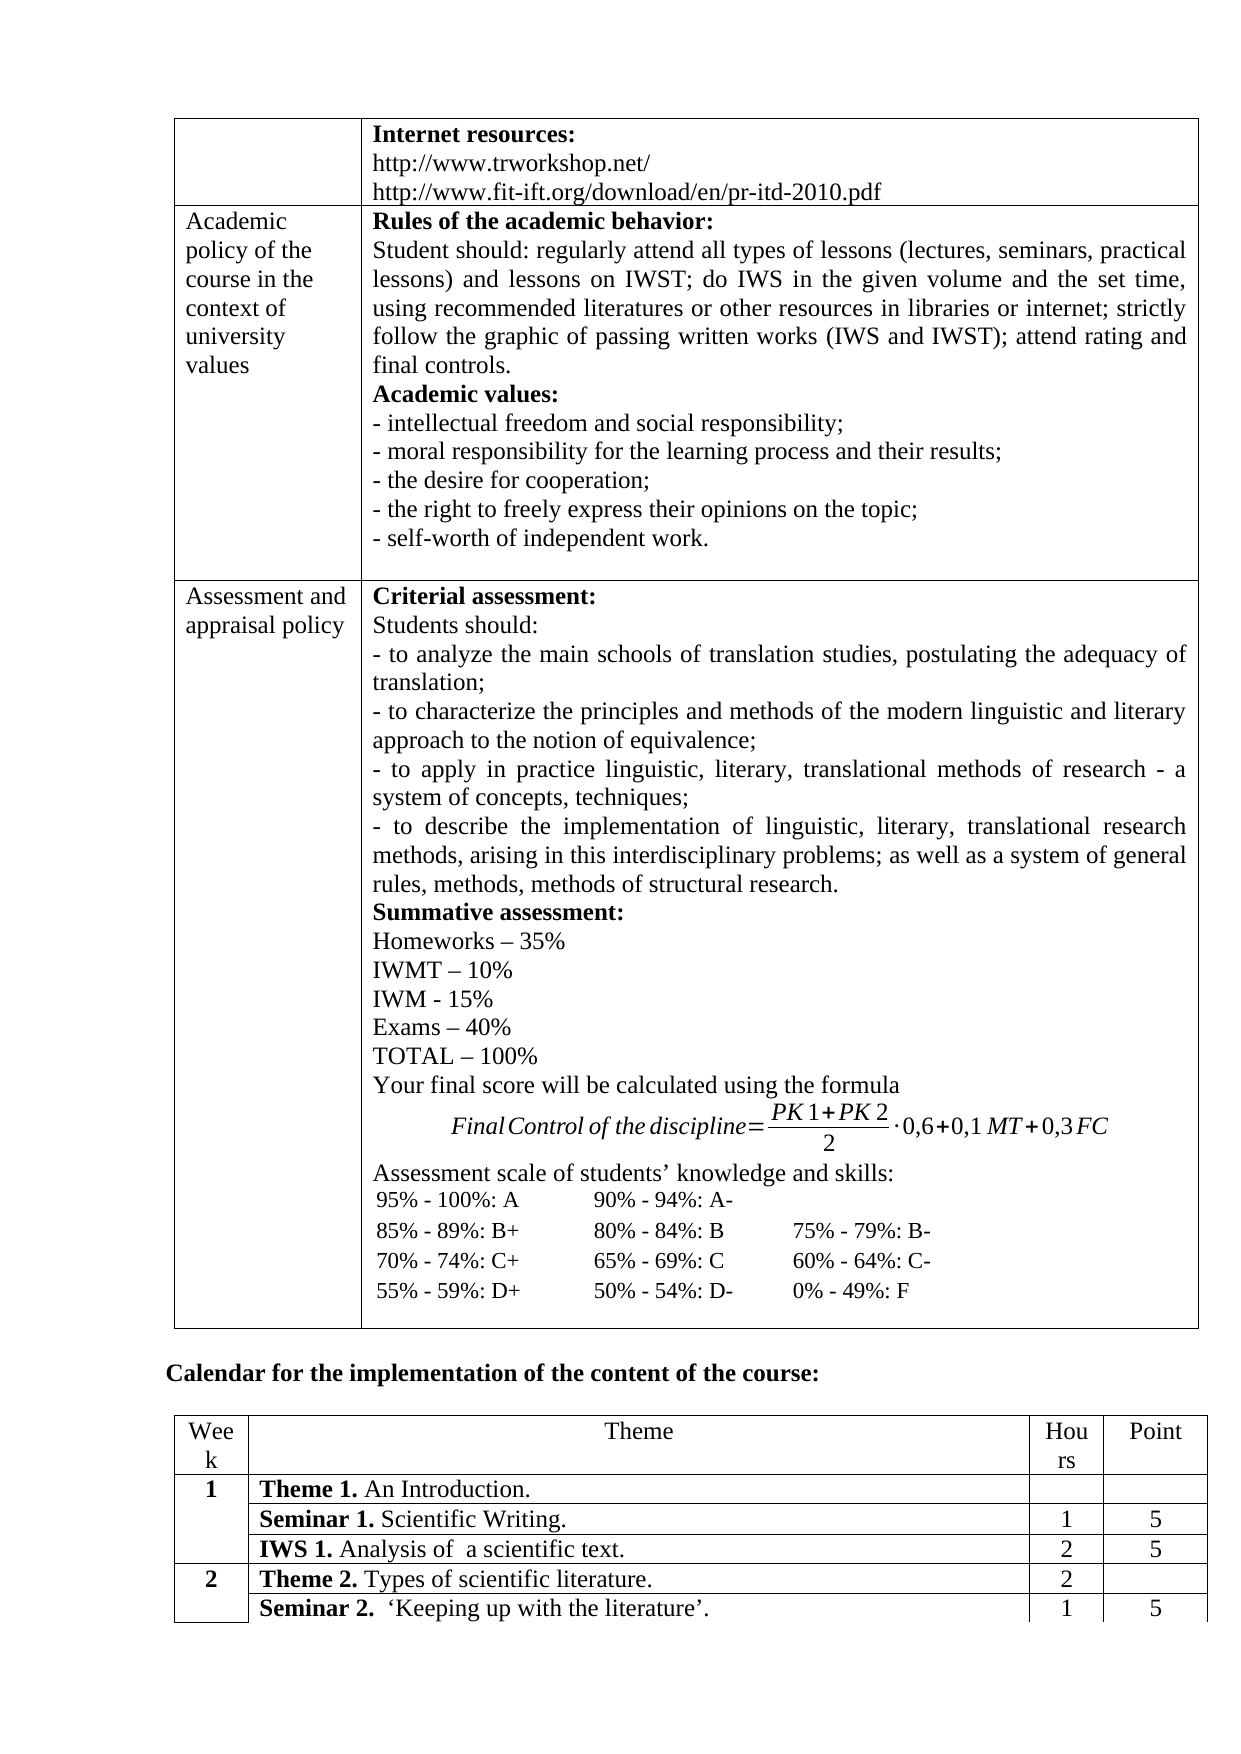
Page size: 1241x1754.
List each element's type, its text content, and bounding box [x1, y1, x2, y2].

table_header Theme [249, 1416, 1029, 1474]
table_cell 5 [1104, 1504, 1207, 1534]
table_cell 2 [175, 1564, 248, 1622]
table_cell Criterial assessment: Students should: - to analyze the main schools of translation studies, postulating the adequacy of translation; - to characterize the principles and methods of the modern linguistic and literary approach to the notion of equivalence; - to apply in practice linguistic, literary, translational methods of research - a system of concepts, techniques; - to describe the implementation of linguistic, literary, translational research methods, arising in this interdisciplinary problems; as well as a system of general rules, methods, methods of structural research. Summative assessment: Homeworks – 35% IWMT – 10% IWM - 15% Exams – 40% TOTAL – 100% Your final score will be calculated using the formula Assessment scale of students’ knowledge and skills: 95% - 100%: А 90% - 94%: А- 85% - 89%: В+ 80% - 84%: В 75% - 79%: В- 70% - 74%: С+ 65% - 69%: С 60% - 64%: С- 55% - 59%: D+ 50% - 54%: D- 0% - 49%: F [362, 581, 1198, 1328]
table_cell Assessment and appraisal policy [175, 581, 361, 1328]
table_cell [1104, 1564, 1207, 1593]
table_cell [1104, 1475, 1207, 1503]
table_cell Theme 2. Types of scientific literature. [249, 1564, 1029, 1593]
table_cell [175, 119, 361, 205]
table_cell 5 [1104, 1535, 1207, 1563]
table_cell 5 [1104, 1594, 1207, 1622]
text Calendar for the implementation of the content of the course: [165, 1358, 1152, 1387]
table_header Hours [1030, 1416, 1103, 1474]
table_cell Theme 1. An Introduction. [249, 1475, 1029, 1503]
table_cell [1030, 1475, 1103, 1503]
table_cell Academic policy of the course in the context of university values [175, 206, 361, 580]
table_cell 2 [1030, 1564, 1103, 1593]
table_header Week [175, 1416, 248, 1474]
table_header Point [1104, 1416, 1207, 1474]
table_cell Seminar 1. Scientific Writing. [249, 1504, 1029, 1534]
table_cell IWS 1. Analysis of a scientific text. [249, 1535, 1029, 1563]
table_cell Seminar 2. ‘Keeping up with the literature’. [249, 1594, 1029, 1622]
table_cell 1 [1030, 1594, 1103, 1622]
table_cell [362, 119, 1198, 205]
table_cell Rules of the academic behavior: Student should: regularly attend all types of lessons (lectures, seminars, practical lessons) and lessons on IWST; do IWS in the given volume and the set time, using recommended literatures or other resources in libraries or internet; strictly follow the graphic of passing written works (IWS and IWST); attend rating and final controls. Academic values: - intellectual freedom and social responsibility; - moral responsibility for the learning process and their results; - the desire for cooperation; - the right to freely express their opinions on the topic; - self-worth of independent work. [362, 206, 1198, 580]
table_cell 1 [1030, 1504, 1103, 1534]
table_cell 1 [175, 1475, 248, 1563]
table_cell 2 [1030, 1535, 1103, 1563]
